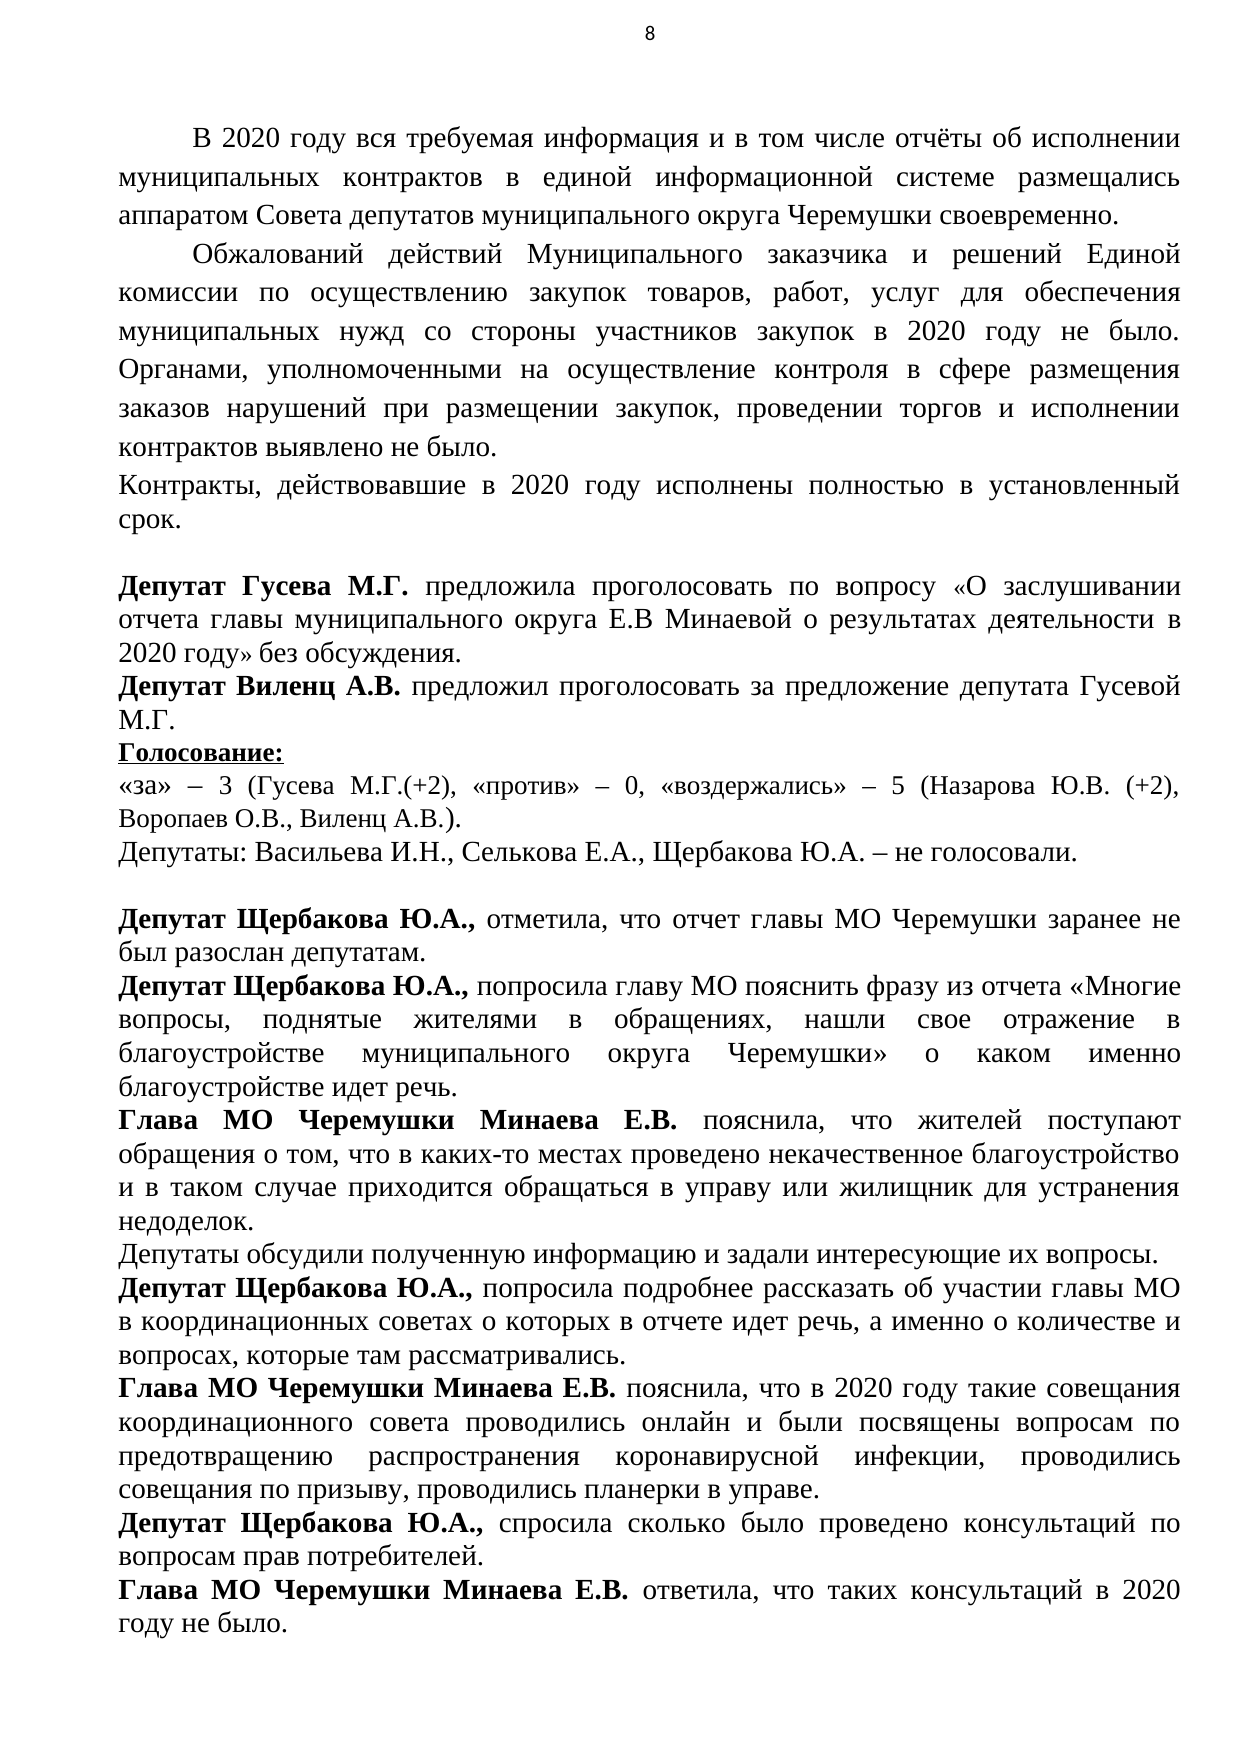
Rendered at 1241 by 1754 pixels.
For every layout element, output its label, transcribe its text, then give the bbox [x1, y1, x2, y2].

text Обжалований действий Муниципального заказчика и решений Единой комиссии по осуществлению закупок товаров, работ, услуг для обеспечения муниципальных нужд со стороны участников закупок в 2020 году не было. Органами, уполномоченными на осуществление контроля в сфере размещения заказов нарушений при размещении закупок, проведении торгов и исполнении контрактов выявлено не было. [118, 236, 1181, 462]
text Голосование: [118, 736, 1181, 767]
text Глава МО Черемушки Минаева Е.В. ответила, что таких консультаций в 2020 году не было. [118, 1572, 1181, 1639]
text Депутат Щербакова Ю.А., попросила подробнее рассказать об участии главы МО в координационных советах о которых в отчете идет речь, а именно о количестве и вопросах, которые там рассматривались. [118, 1270, 1181, 1371]
text Контракты, действовавшие в 2020 году исполнены полностью в установленный срок. [118, 467, 1181, 534]
text Глава МО Черемушки Минаева Е.В. пояснила, что жителей поступают обращения о том, что в каких-то местах проведено некачественное благоустройство и в таком случае приходится обращаться в управу или жилищник для устранения недоделок. [118, 1102, 1181, 1236]
text Депутаты обсудили полученную информацию и задали интересующие их вопросы. [118, 1236, 1181, 1270]
text Депутат Щербакова Ю.А., попросила главу МО пояснить фразу из отчета «Многие вопросы, поднятые жителями в обращениях, нашли свое отражение в благоустройстве муниципального округа Черемушки» о каком именно благоустройстве идет речь. [118, 968, 1181, 1102]
text Депутат Гусева М.Г. предложила проголосовать по вопросу «О заслушивании отчета главы муниципального округа Е.В Минаевой о результатах деятельности в 2020 году» без обсуждения. [118, 568, 1181, 668]
text Депутаты: Васильева И.Н., Селькова Е.А., Щербакова Ю.А. – не голосовали. [118, 834, 1181, 867]
text Депутат Щербакова Ю.А., отметила, что отчет главы МО Черемушки заранее не был разослан депутатам. [118, 901, 1181, 968]
text Депутат Виленц А.В. предложил проголосовать за предложение депутата Гусевой М.Г. [118, 668, 1181, 736]
text «за» – 3 (Гусева М.Г.(+2), «против» – 0, «воздержались» – 5 (Назарова Ю.В. (+2), Воропаев О.В., Виленц А.В.). [118, 767, 1181, 834]
text Глава МО Черемушки Минаева Е.В. пояснила, что в 2020 году такие совещания координационного совета проводились онлайн и были посвящены вопросам по предотвращению распространения коронавирусной инфекции, проводились совещания по призыву, проводились планерки в управе. [118, 1371, 1181, 1505]
text Депутат Щербакова Ю.А., спросила сколько было проведено консультаций по вопросам прав потребителей. [118, 1505, 1181, 1572]
text В 2020 году вся требуемая информация и в том числе отчёты об исполнении муниципальных контрактов в единой информационной системе размещались аппаратом Совета депутатов муниципального округа Черемушки своевременно. [118, 120, 1181, 231]
